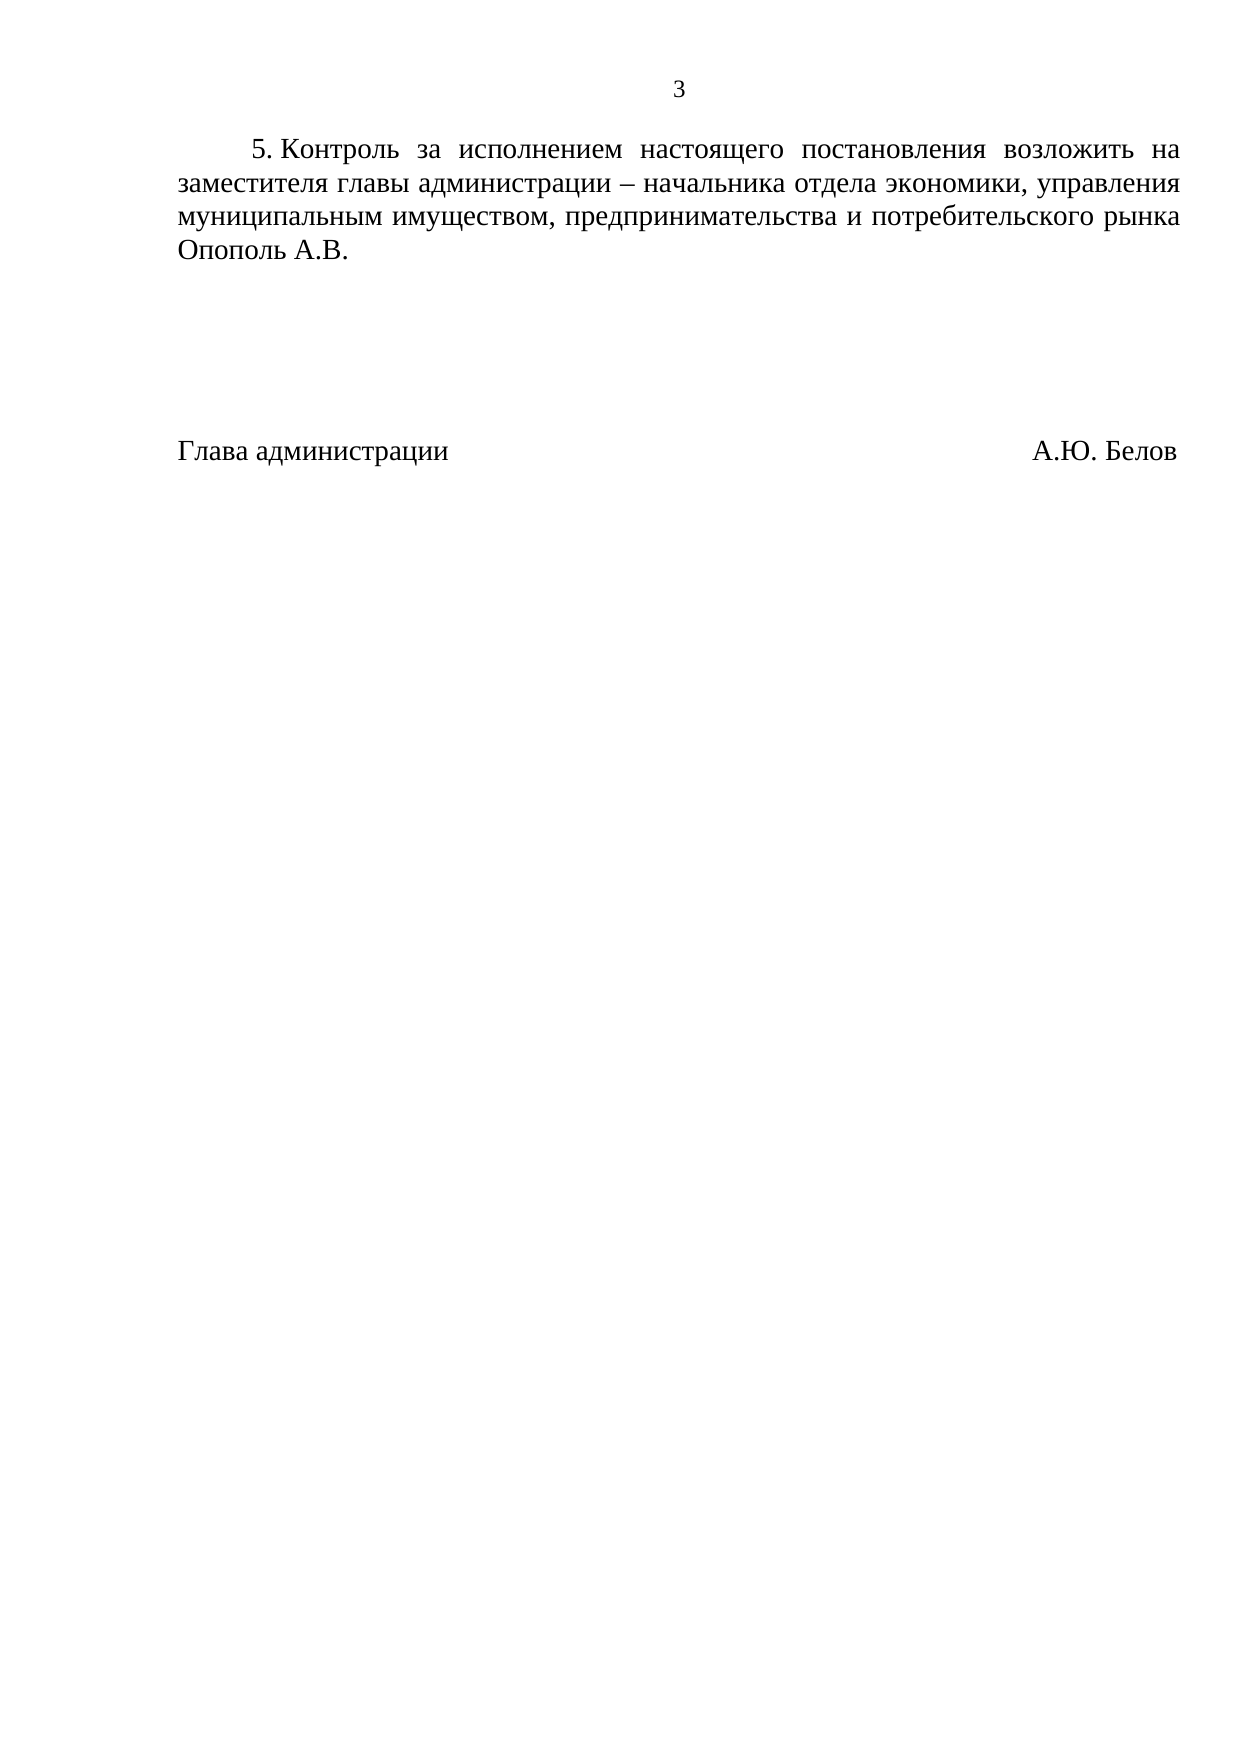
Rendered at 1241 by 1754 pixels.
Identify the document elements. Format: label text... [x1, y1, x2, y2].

text Глава администрации А.Ю. Белов [177, 433, 1181, 467]
text 5. Контроль за исполнением настоящего постановления возложить на заместителя главы администрации – начальника отдела экономики, управления муниципальным имуществом, предпринимательства и потребительского рынка Опополь А.В. [177, 131, 1181, 266]
